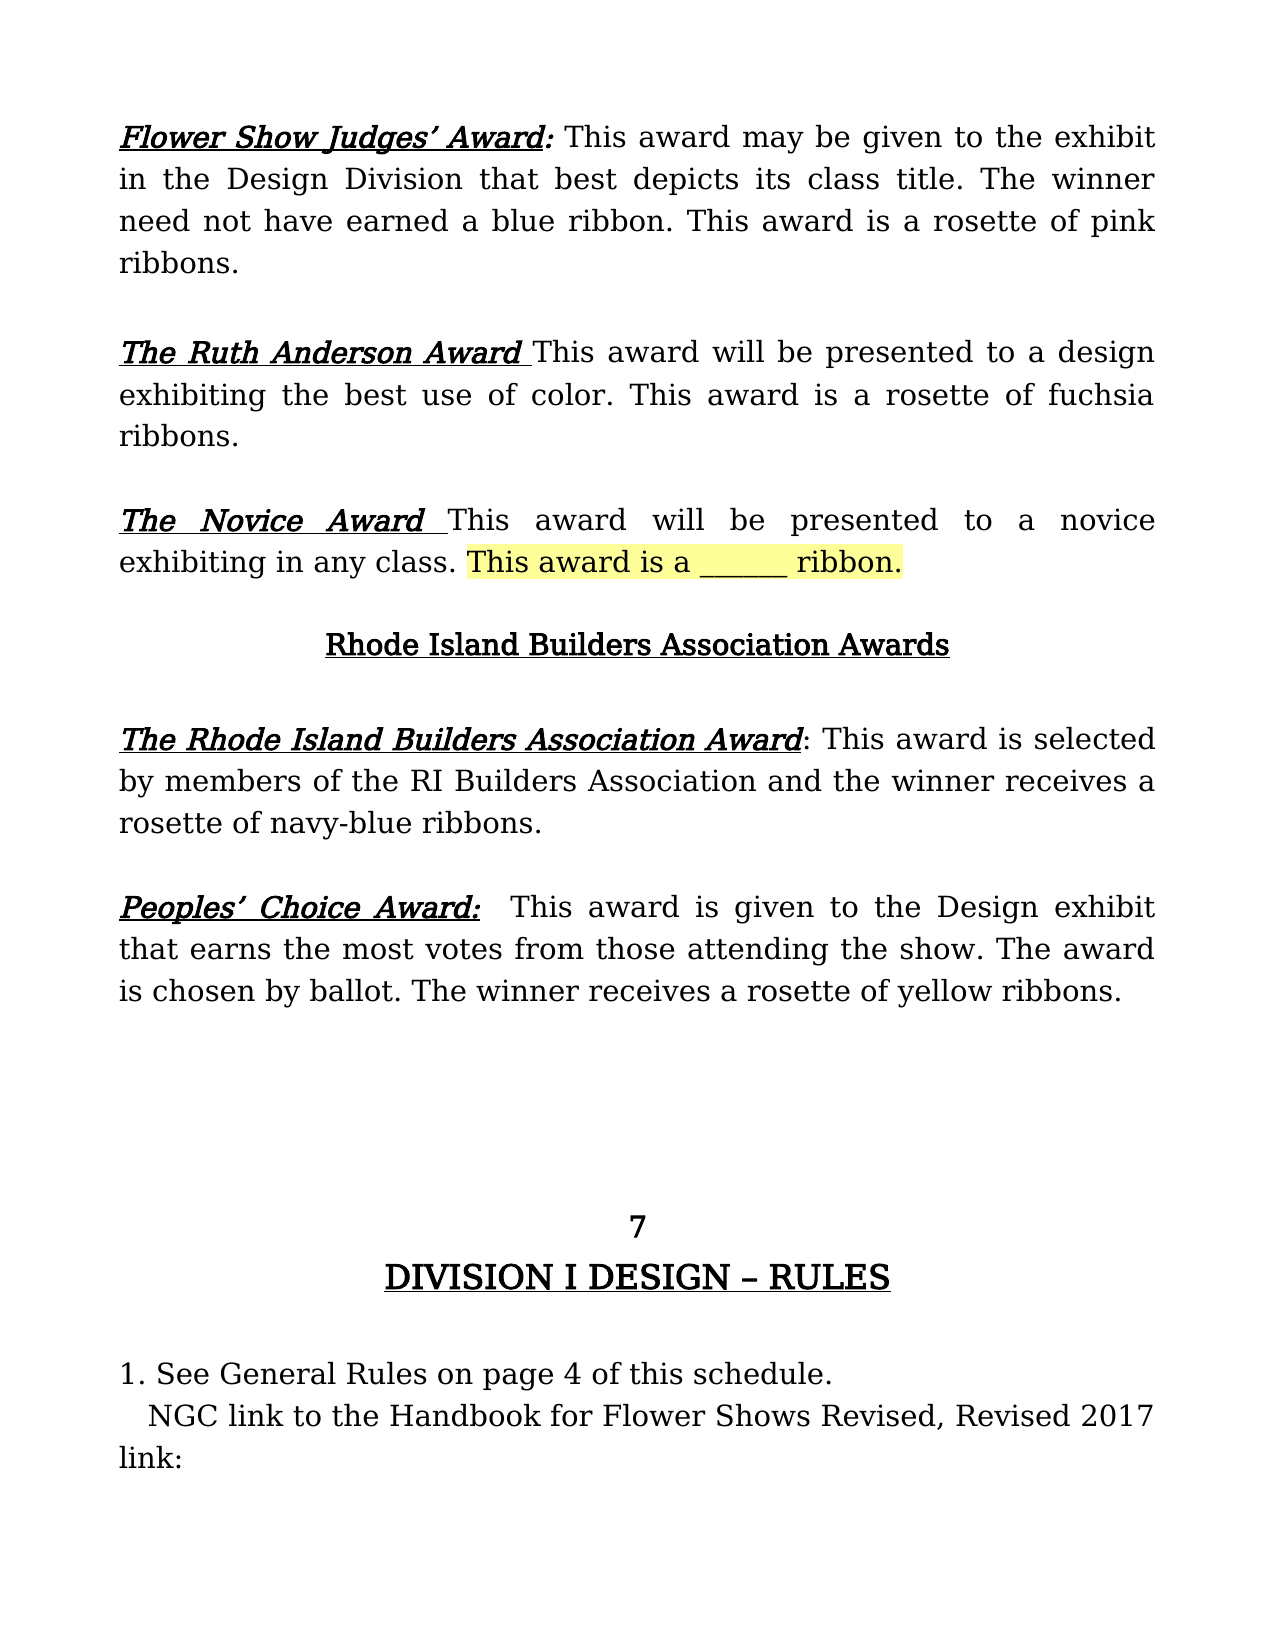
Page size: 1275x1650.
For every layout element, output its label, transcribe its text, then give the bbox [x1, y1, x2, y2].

text Peoples’ Choice Award: This award is given to the Design exhibit that earns the most votes from those attending the show. The award is chosen by ballot. The winner receives a rosette of yellow ribbons. [118, 889, 1156, 1008]
text DIVISION I DESIGN – RULES [118, 1256, 1156, 1296]
text The Novice Award This award will be presented to a novice exhibiting in any class. This award is a ______ ribbon. [118, 502, 1156, 579]
text Flower Show Judges’ Award: This award may be given to the exhibit in the Design Division that best depicts its class title. The winner need not have earned a blue ribbon. This award is a rosette of pink ribbons. [118, 118, 1156, 279]
text 1. See General Rules on page 4 of this schedule. [118, 1356, 1156, 1391]
text The Rhode Island Builders Association Award: This award is selected by members of the RI Builders Association and the winner receives a rosette of navy-blue ribbons. [118, 721, 1156, 840]
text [118, 1397, 1156, 1474]
text Rhode Island Builders Association Awards [118, 586, 1156, 661]
text The Ruth Anderson Award This award will be presented to a design exhibiting the best use of color. This award is a rosette of fuchsia ribbons. [118, 334, 1156, 453]
text 7 [118, 1208, 1156, 1243]
